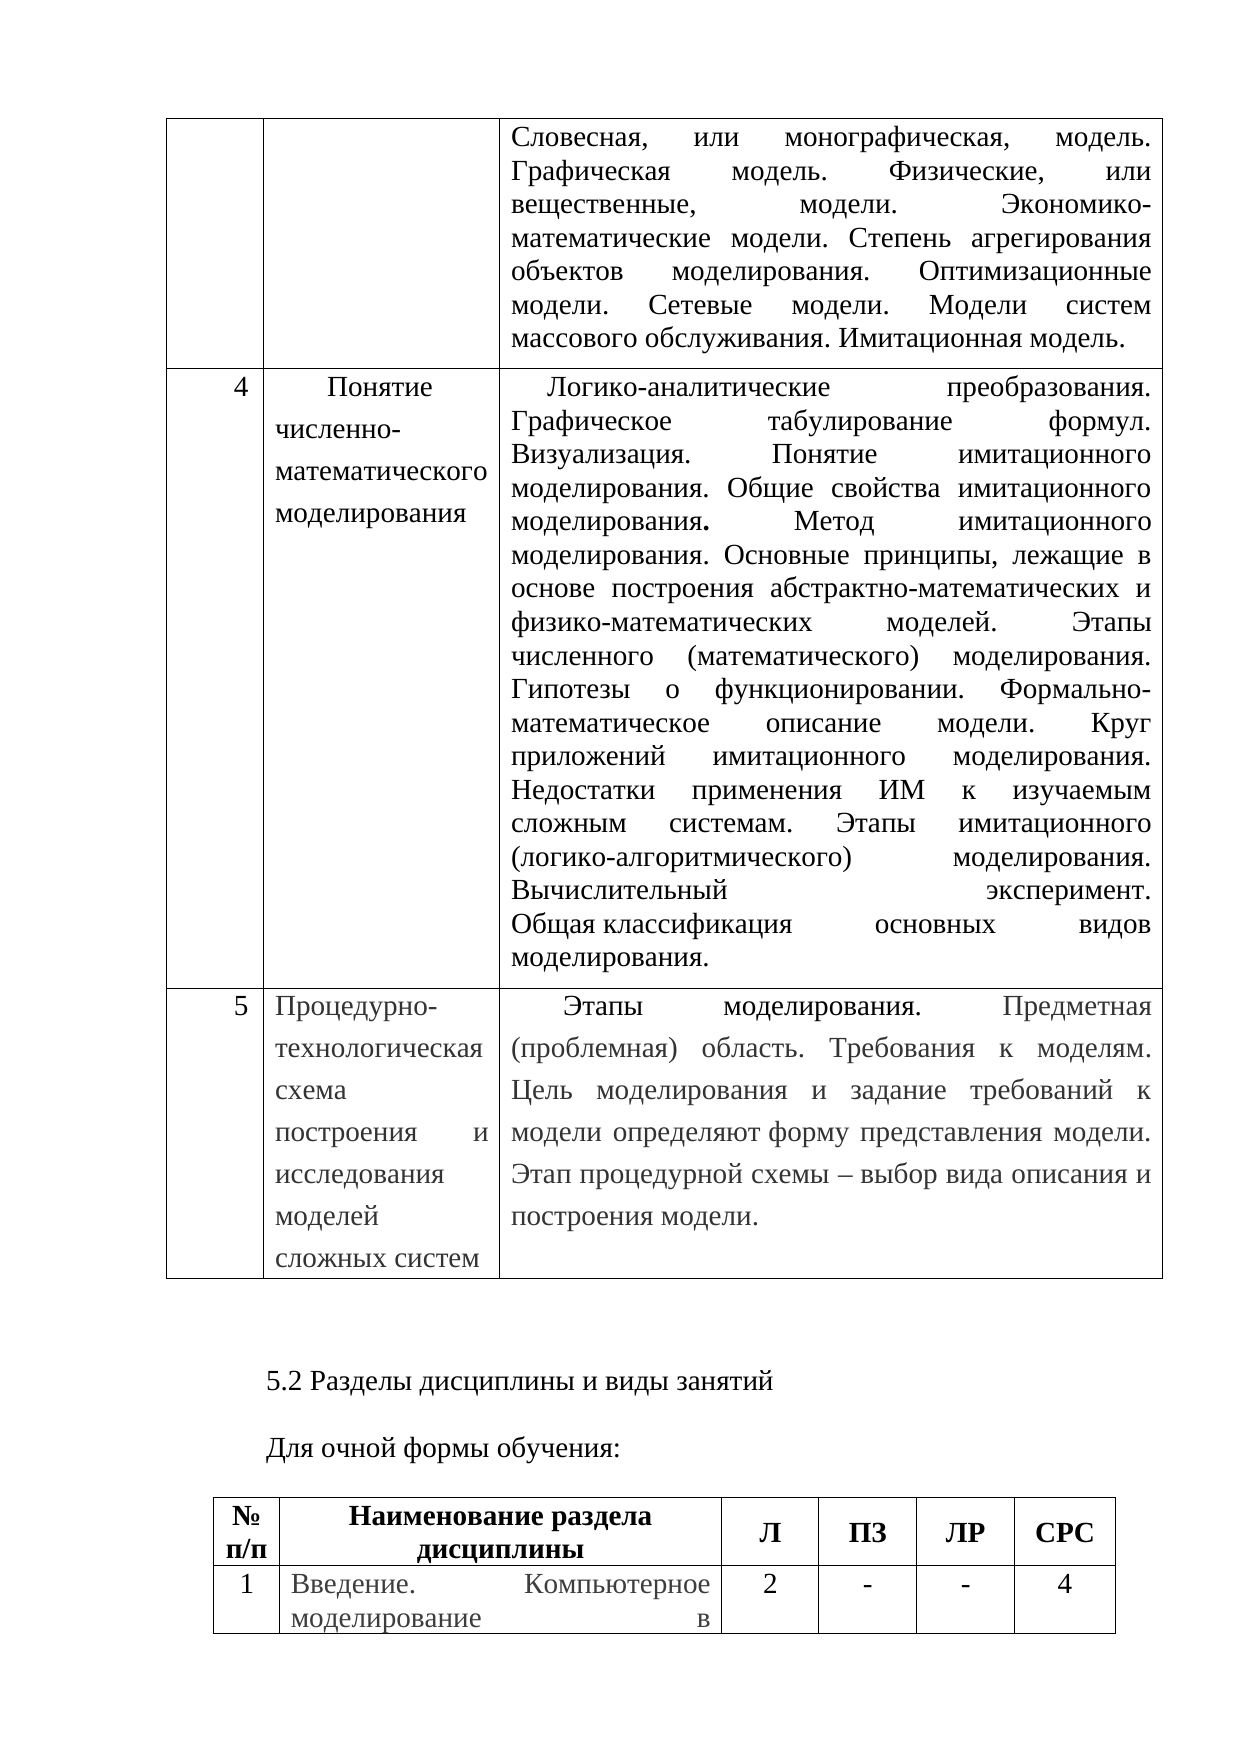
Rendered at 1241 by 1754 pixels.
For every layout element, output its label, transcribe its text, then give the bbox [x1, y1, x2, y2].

table_cell 4 [167, 369, 263, 987]
table_cell 1 [214, 1566, 279, 1633]
table_header ПЗ [819, 1498, 916, 1565]
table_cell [264, 119, 499, 368]
table_cell 5 [167, 989, 263, 1278]
table_cell Логико-аналитические преобразования. Графическое табулирование формул. Визуализация. Понятие имитационного моделирования. Общие свойства имитационного моделирования. Метод имитационного моделирования. Основные принципы, лежащие в основе построения абстрактно-математических и физико-математических моделей. Этапы численного (математического) моделирования. Гипотезы о функционировании. Формально-математическое описание модели. Круг приложений имитационного моделирования. Недостатки применения ИМ к изучаемым сложным системам. Этапы имитационного (логико-алгоритмического) моделирования. Вычислительный эксперимент. Общая классификация основных видов моделирования. [500, 369, 1162, 987]
table_header Наименование раздела дисциплины [280, 1498, 721, 1565]
table_cell Этапы моделирования. Предметная (проблемная) область. Требования к моделям. Цель моделирования и задание требований к модели определяют форму представления модели. Этап процедурной схемы – выбор вида описания и построения модели. [500, 989, 1162, 1278]
text 5.2 Разделы дисциплины и виды занятий [177, 1363, 1152, 1396]
table_header СРС [1015, 1498, 1115, 1565]
table_header Л [722, 1498, 818, 1565]
text Для очной формы обучения: [177, 1430, 1152, 1463]
table_cell 3 [167, 119, 263, 368]
table_header ЛР [917, 1498, 1014, 1565]
table_header № п/п [214, 1498, 279, 1565]
table_cell - [917, 1566, 1014, 1633]
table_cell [500, 119, 1162, 368]
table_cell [280, 1566, 721, 1633]
table_cell Процедурно-технологическая схема построения и исследования моделей сложных систем [264, 989, 499, 1278]
table_cell 4 [1015, 1566, 1115, 1633]
table_cell Понятие численно-математического моделирования [264, 369, 499, 987]
table_cell 2 [722, 1566, 818, 1633]
table_cell - [819, 1566, 916, 1633]
